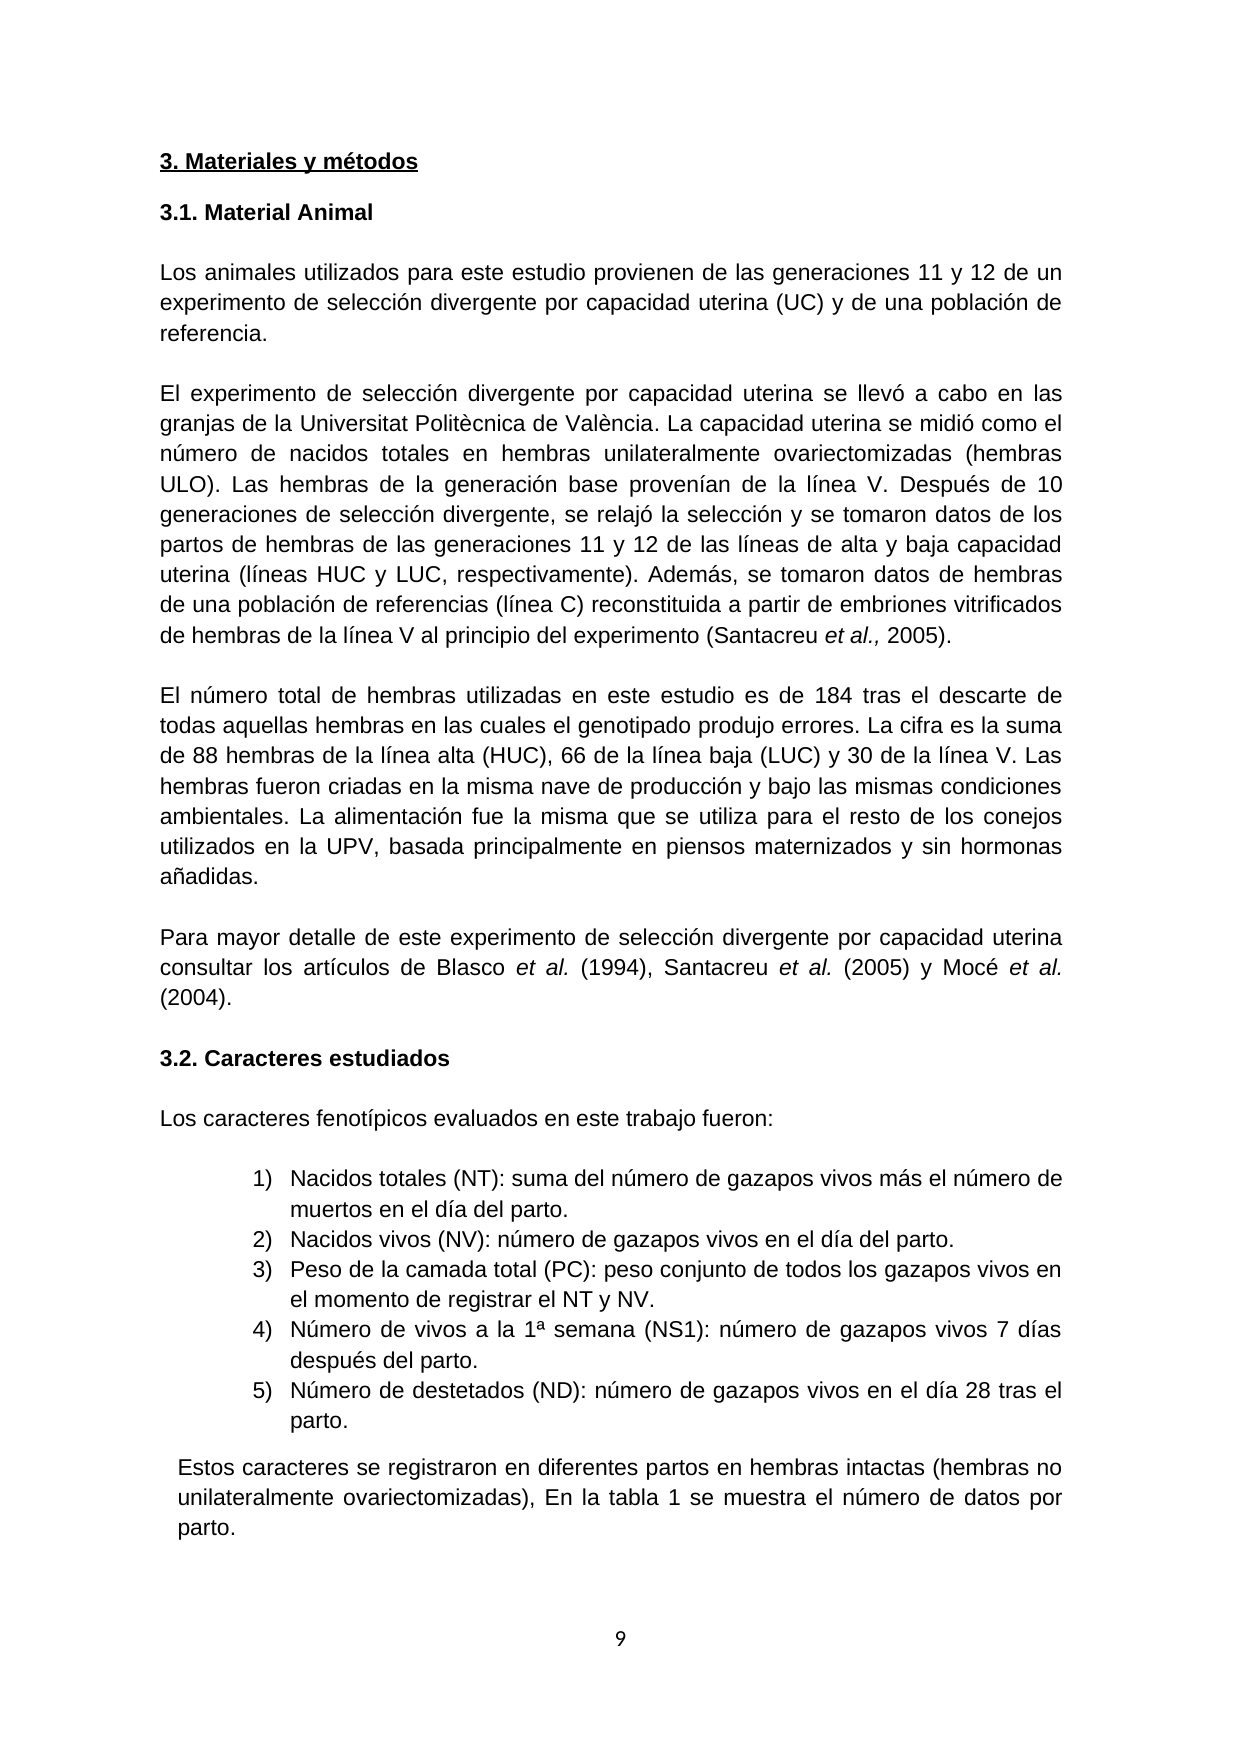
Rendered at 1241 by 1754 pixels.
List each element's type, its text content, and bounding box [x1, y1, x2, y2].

list Los animales utilizados para este estudio provienen de las generaciones 11 y 12 de un experimento de selección divergente por capacidad uterina (UC) y de una población de referencia. [159, 259, 1063, 346]
list 3.1. Material Animal [159, 199, 1063, 225]
text Estos caracteres se registraron en diferentes partos en hembras intactas (hembras no unilateralmente ovariectomizadas), En la tabla 1 se muestra el número de datos por parto. [177, 1454, 1063, 1541]
list Para mayor detalle de este experimento de selección divergente por capacidad uterina consultar los artículos de Blasco et al. (1994), Santacreu et al. (2005) y Mocé et al. (2004). [159, 924, 1063, 1010]
list Los caracteres fenotípicos evaluados en este trabajo fueron: [159, 1105, 1063, 1131]
list El número total de hembras utilizadas en este estudio es de 184 tras el descarte de todas aquellas hembras en las cuales el genotipado produjo errores. La cifra es la suma de 88 hembras de la línea alta (HUC), 66 de la línea baja (LUC) y 30 de la línea V. Las hembras fueron criadas en la misma nave de producción y bajo las mismas condiciones ambientales. La alimentación fue la misma que se utiliza para el resto de los conejos utilizados en la UPV, basada principalmente en piensos maternizados y sin hormonas añadidas. [159, 682, 1063, 889]
list Peso de la camada total (PC): peso conjunto de todos los gazapos vivos en el momento de registrar el NT y NV. [252, 1256, 1063, 1312]
list Nacidos totales (NT): suma del número de gazapos vivos más el número de muertos en el día del parto. [252, 1165, 1063, 1222]
list El experimento de selección divergente por capacidad uterina se llevó a cabo en las granjas de la Universitat Politècnica de València. La capacidad uterina se midió como el número de nacidos totales en hembras unilateralmente ovariectomizadas (hembras ULO). Las hembras de la generación base provenían de la línea V. Después de 10 generaciones de selección divergente, se relajó la selección y se tomaron datos de los partos de hembras de las generaciones 11 y 12 de las líneas de alta y baja capacidad uterina (líneas HUC y LUC, respectivamente). Además, se tomaron datos de hembras de una población de referencias (línea C) reconstituida a partir de embriones vitrificados de hembras de la línea V al principio del experimento (Santacreu et al., 2005). [159, 380, 1063, 648]
list Número de vivos a la 1ª semana (NS1): número de gazapos vivos 7 días después del parto. [252, 1316, 1063, 1373]
list Número de destetados (ND): número de gazapos vivos en el día 28 tras el parto. [252, 1377, 1063, 1433]
list Nacidos vivos (NV): número de gazapos vivos en el día del parto. [252, 1226, 1063, 1252]
list 3.2. Caracteres estudiados [159, 1044, 1063, 1071]
text 3. Materiales y métodos [159, 148, 1063, 174]
